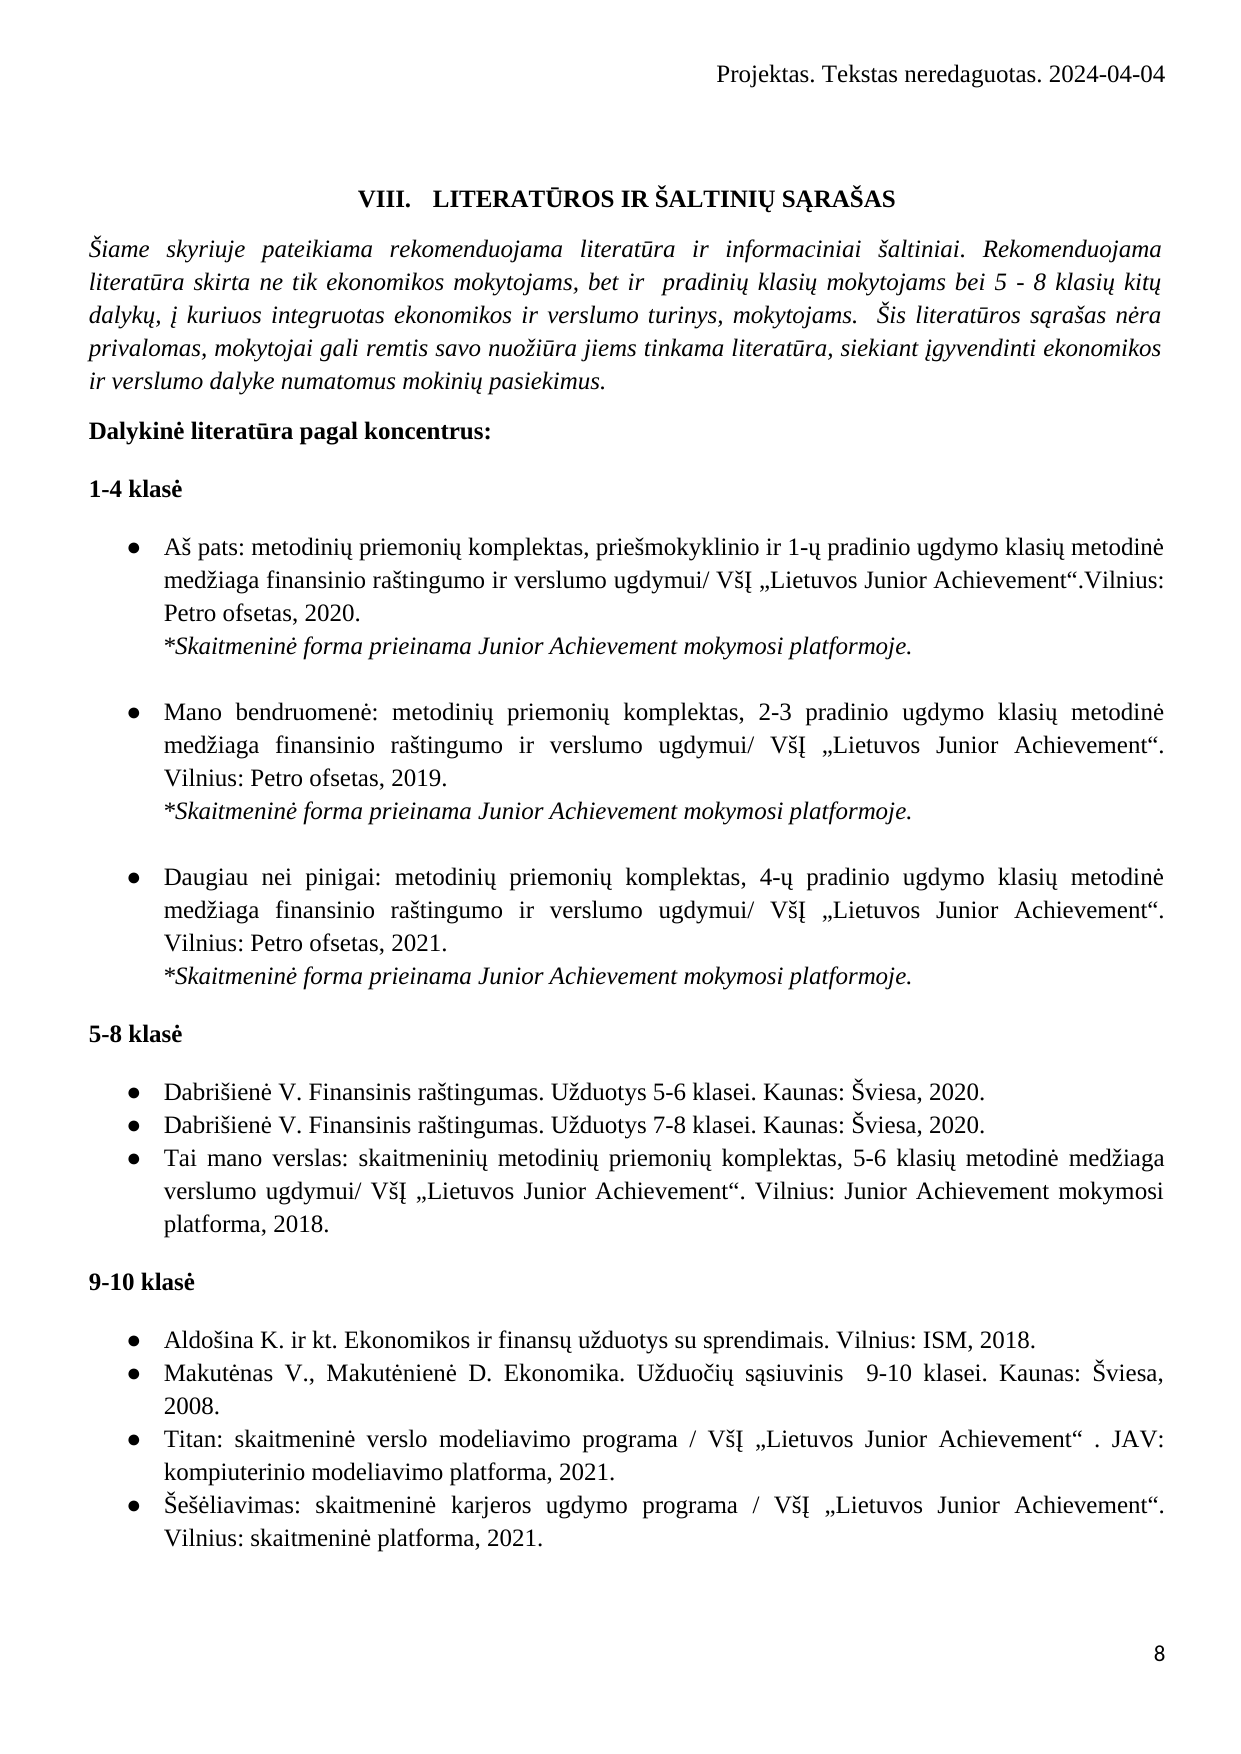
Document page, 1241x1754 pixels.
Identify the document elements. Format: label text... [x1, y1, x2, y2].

text Dalykinė literatūra pagal koncentrus: [88, 416, 1165, 445]
text 9-10 klasė [88, 1267, 1165, 1296]
text 1-4 klasė [88, 474, 1165, 503]
list Dabrišienė V. Finansinis raštingumas. Užduotys 5-6 klasei. Kaunas: Šviesa, 2020. [126, 1077, 1165, 1106]
list LITERATŪROS IR ŠALTINIŲ SĄRAŠAS [88, 184, 1165, 213]
list Dabrišienė V. Finansinis raštingumas. Užduotys 7-8 klasei. Kaunas: Šviesa, 2020. [126, 1110, 1165, 1139]
text 5-8 klasė [88, 1019, 1165, 1048]
text *Skaitmeninė forma prieinama Junior Achievement mokymosi platformoje. [88, 631, 1165, 660]
text *Skaitmeninė forma prieinama Junior Achievement mokymosi platformoje. [88, 796, 1165, 825]
list Daugiau nei pinigai: metodinių priemonių komplektas, 4-ų pradinio ugdymo klasių metodinė medžiaga finansinio raštingumo ir verslumo ugdymui/ VšĮ „Lietuvos Junior Achievement“. Vilnius: Petro ofsetas, 2021. [126, 862, 1165, 957]
list Mano bendruomenė: metodinių priemonių komplektas, 2-3 pradinio ugdymo klasių metodinė medžiaga finansinio raštingumo ir verslumo ugdymui/ VšĮ „Lietuvos Junior Achievement“. Vilnius: Petro ofsetas, 2019. [126, 697, 1165, 792]
list Makutėnas V., Makutėnienė D. Ekonomika. Užduočių sąsiuvinis 9-10 klasei. Kaunas: Šviesa, 2008. [126, 1358, 1165, 1420]
list Šešėliavimas: skaitmeninė karjeros ugdymo programa / VšĮ „Lietuvos Junior Achievement“. Vilnius: skaitmeninė platforma, 2021. [126, 1491, 1165, 1552]
list Aldošina K. ir kt. Ekonomikos ir finansų užduotys su sprendimais. Vilnius: ISM, 2018. [126, 1325, 1165, 1354]
list Titan: skaitmeninė verslo modeliavimo programa / VšĮ „Lietuvos Junior Achievement“ . JAV: kompiuterinio modeliavimo platforma, 2021. [126, 1424, 1165, 1486]
text Šiame skyriuje pateikiama rekomenduojama literatūra ir informaciniai šaltiniai. Rekomenduojama literatūra skirta ne tik ekonomikos mokytojams, bet ir pradinių klasių mokytojams bei 5 - 8 klasių kitų dalykų, į kuriuos integruotas ekonomikos ir verslumo turinys, mokytojams. Šis literatūros sąrašas nėra privalomas, mokytojai gali remtis savo nuožiūra jiems tinkama literatūra, siekiant įgyvendinti ekonomikos ir verslumo dalyke numatomus mokinių pasiekimus. [88, 234, 1165, 395]
list Tai mano verslas: skaitmeninių metodinių priemonių komplektas, 5-6 klasių metodinė medžiaga verslumo ugdymui/ VšĮ „Lietuvos Junior Achievement“. Vilnius: Junior Achievement mokymosi platforma, 2018. [126, 1143, 1165, 1238]
text *Skaitmeninė forma prieinama Junior Achievement mokymosi platformoje. [88, 961, 1165, 990]
list Aš pats: metodinių priemonių komplektas, priešmokyklinio ir 1-ų pradinio ugdymo klasių metodinė medžiaga finansinio raštingumo ir verslumo ugdymui/ VšĮ „Lietuvos Junior Achievement“.Vilnius: Petro ofsetas, 2020. [126, 532, 1165, 627]
